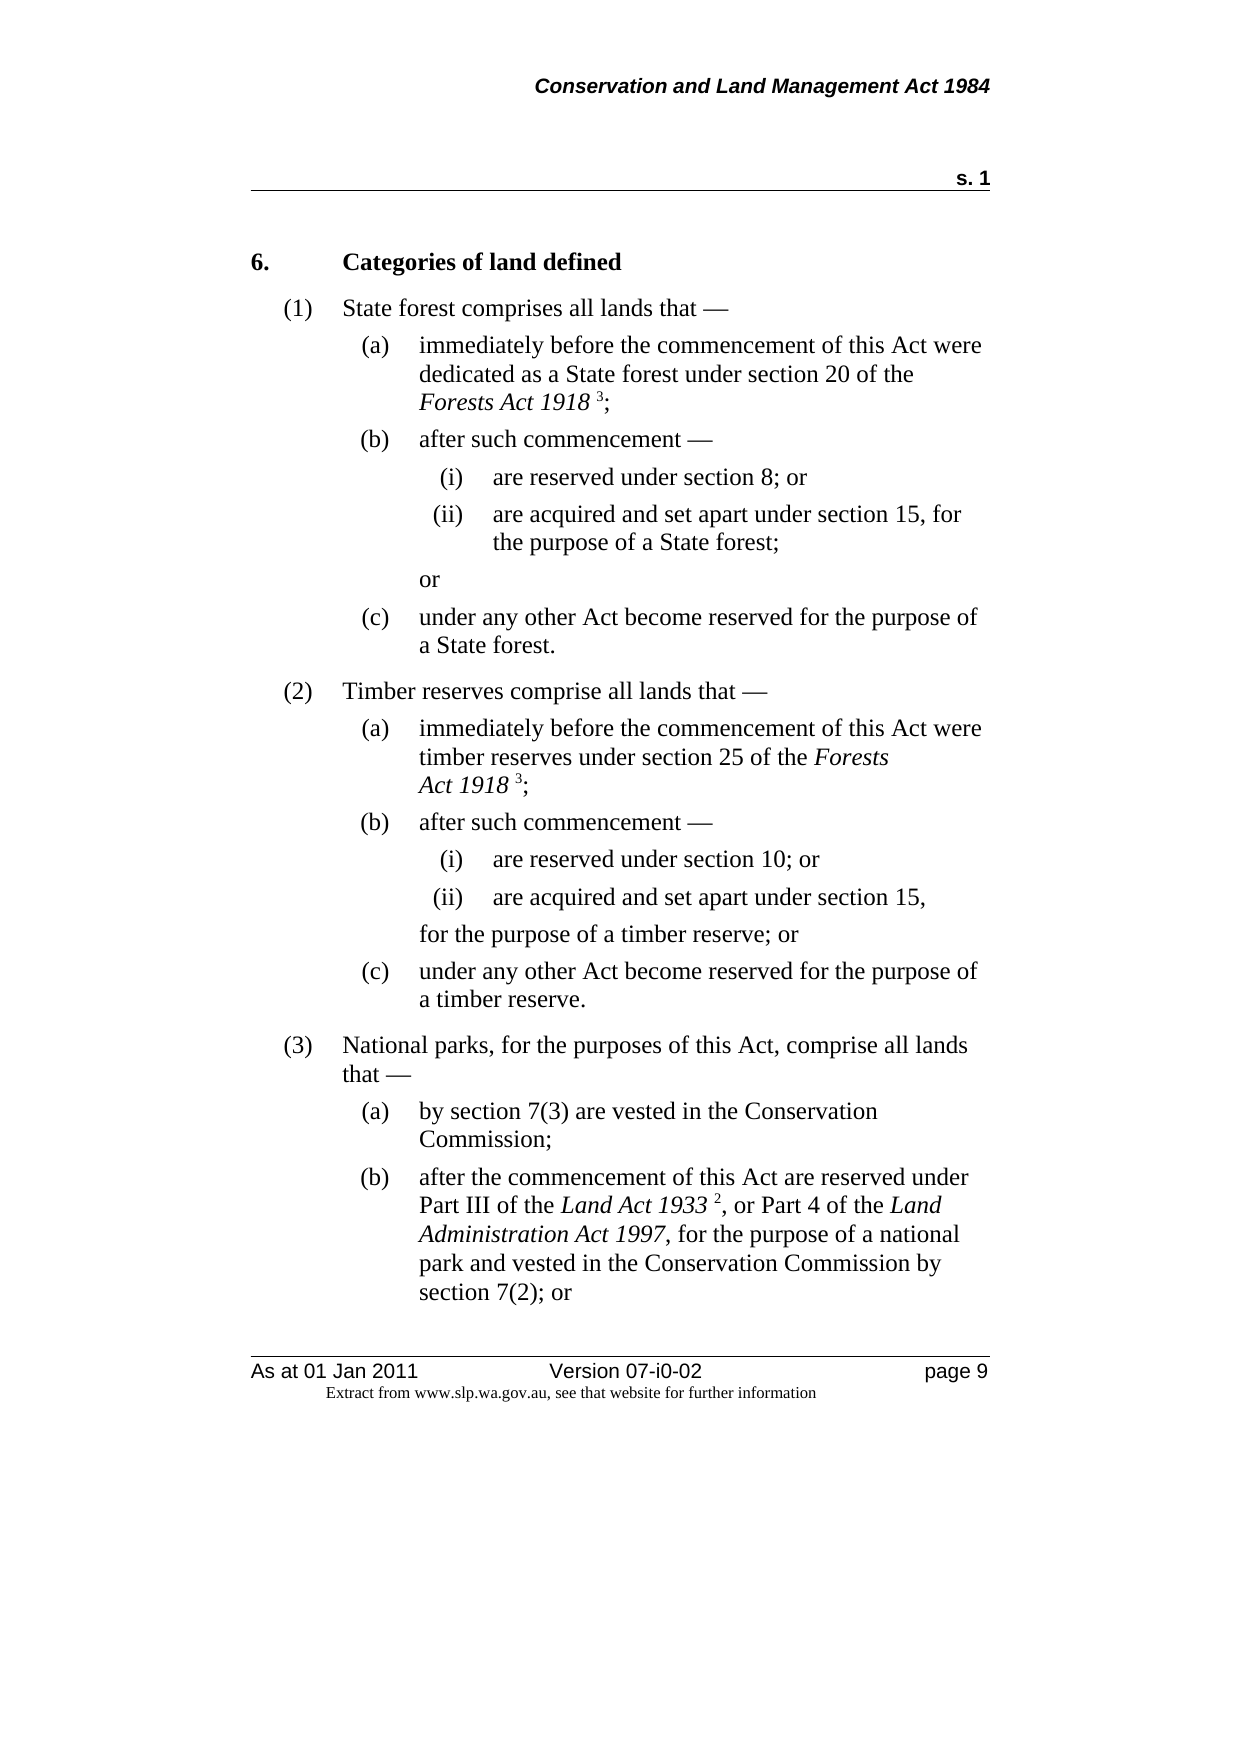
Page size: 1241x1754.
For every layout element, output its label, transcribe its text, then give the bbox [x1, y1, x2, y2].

text (i) are reserved under section 10; or [251, 844, 990, 873]
text (b) after such commencement — [251, 807, 990, 836]
text or [251, 564, 990, 593]
text (3) National parks, for the purposes of this Act, comprise all lands that — [251, 1030, 990, 1087]
text (b) after such commencement — [251, 424, 990, 453]
subtitle 6. Categories of land defined [251, 247, 990, 276]
text (a) immediately before the commencement of this Act were timber reserves under section 25 of the Forests Act 1918 3; [251, 713, 990, 799]
text for the purpose of a timber reserve; or [251, 919, 990, 947]
text (a) by section 7(3) are vested in the Conservation Commission; [251, 1096, 990, 1153]
text (c) under any other Act become reserved for the purpose of a timber reserve. [251, 956, 990, 1013]
text (b) after the commencement of this Act are reserved under Part III of the Land Act 1933 2, or Part 4 of the Land Administration Act 1997, for the purpose of a national park and vested in the Conservation Commission by section 7(2); or [251, 1162, 990, 1305]
text (ii) are acquired and set apart under section 15, [251, 882, 990, 910]
text (c) under any other Act become reserved for the purpose of a State forest. [251, 602, 990, 659]
text (ii) are acquired and set apart under section 15, for the purpose of a State forest; [251, 499, 990, 556]
text (i) are reserved under section 8; or [251, 462, 990, 490]
text (1) State forest comprises all lands that — [251, 293, 990, 322]
text (a) immediately before the commencement of this Act were dedicated as a State forest under section 20 of the Forests Act 1918 3; [251, 330, 990, 416]
text (2) Timber reserves comprise all lands that — [251, 676, 990, 704]
